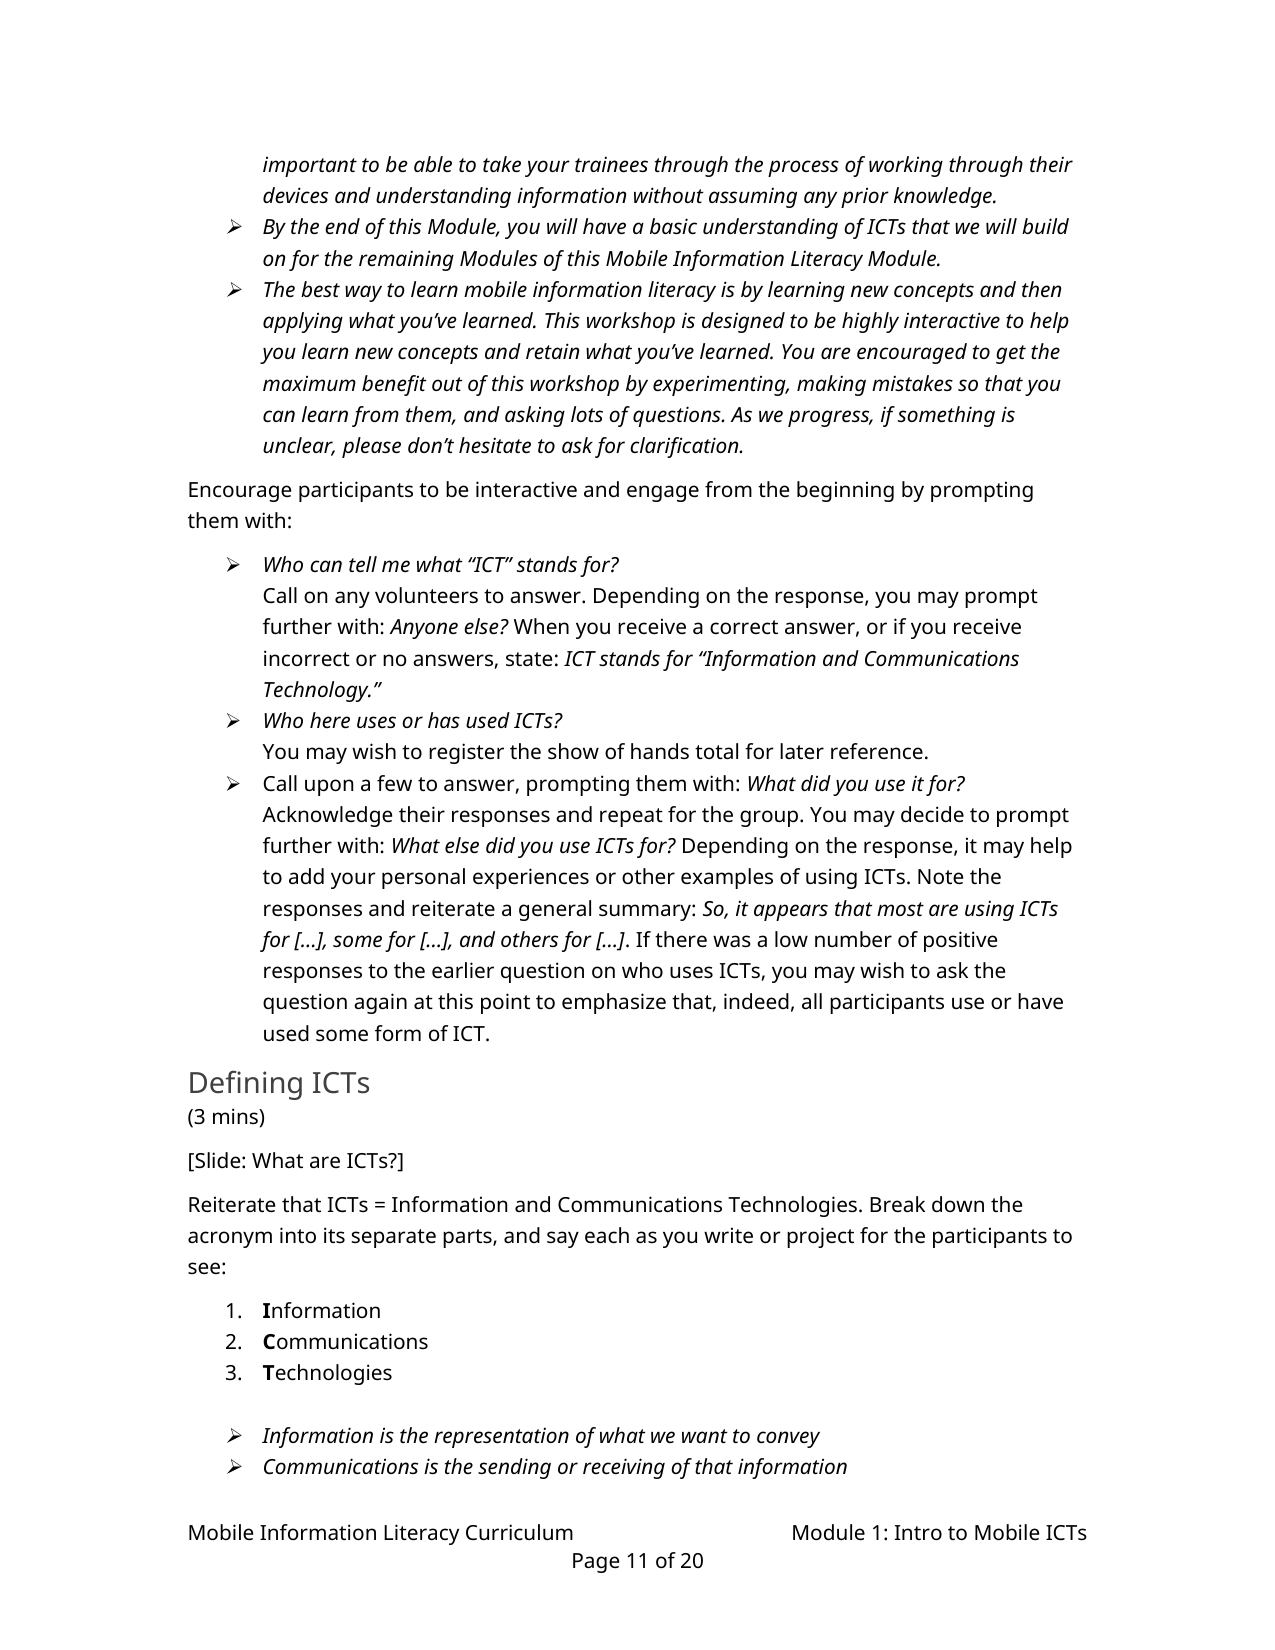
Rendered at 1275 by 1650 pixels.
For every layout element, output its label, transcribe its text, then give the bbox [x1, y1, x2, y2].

list Technologies [225, 1358, 1087, 1387]
list Information [225, 1296, 1087, 1324]
list Call upon a few to answer, prompting them with: What did you use it for? Acknowledge their responses and repeat for the group. You may decide to prompt further with: What else did you use ICTs for? Depending on the response, it may help to add your personal experiences or other examples of using ICTs. Note the responses and reiterate a general summary: So, it appears that most are using ICTs for […], some for […], and others for […]. If there was a low number of positive responses to the earlier question on who uses ICTs, you may wish to ask the question again at this point to emphasize that, indeed, all participants use or have used some form of ICT. [225, 769, 1087, 1047]
list Communications is the sending or receiving of that information [225, 1452, 1087, 1481]
list Who here uses or has used ICTs? [225, 706, 1087, 735]
list You may wish to register the show of hands total for later reference. [262, 737, 1087, 766]
list Information is the representation of what we want to convey [225, 1421, 1087, 1449]
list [225, 150, 1087, 210]
list Call on any volunteers to answer. Depending on the response, you may prompt further with: Anyone else? When you receive a correct answer, or if you receive incorrect or no answers, state: ICT stands for “Information and Communications Technology.” [262, 581, 1087, 703]
list Who can tell me what “ICT” stands for? [225, 550, 1087, 578]
text (3 mins) [187, 1102, 1087, 1131]
list The best way to learn mobile information literacy is by learning new concepts and then applying what you’ve learned. This workshop is designed to be highly interactive to help you learn new concepts and retain what you’ve learned. You are encouraged to get the maximum benefit out of this workshop by experimenting, making mistakes so that you can learn from them, and asking lots of questions. As we progress, if something is unclear, please don’t hesitate to ask for clarification. [225, 275, 1087, 460]
list Communications [225, 1327, 1087, 1356]
list By the end of this Module, you will have a basic understanding of ICTs that we will build on for the remaining Modules of this Mobile Information Literacy Module. [225, 212, 1087, 272]
text Reiterate that ICTs = Information and Communications Technologies. Break down the acronym into its separate parts, and say each as you write or project for the participants to see: [187, 1190, 1087, 1281]
text [Slide: What are ICTs?] [187, 1146, 1087, 1174]
text Encourage participants to be interactive and engage from the beginning by prompting them with: [187, 475, 1087, 535]
subtitle Defining ICTs [187, 1062, 1087, 1102]
